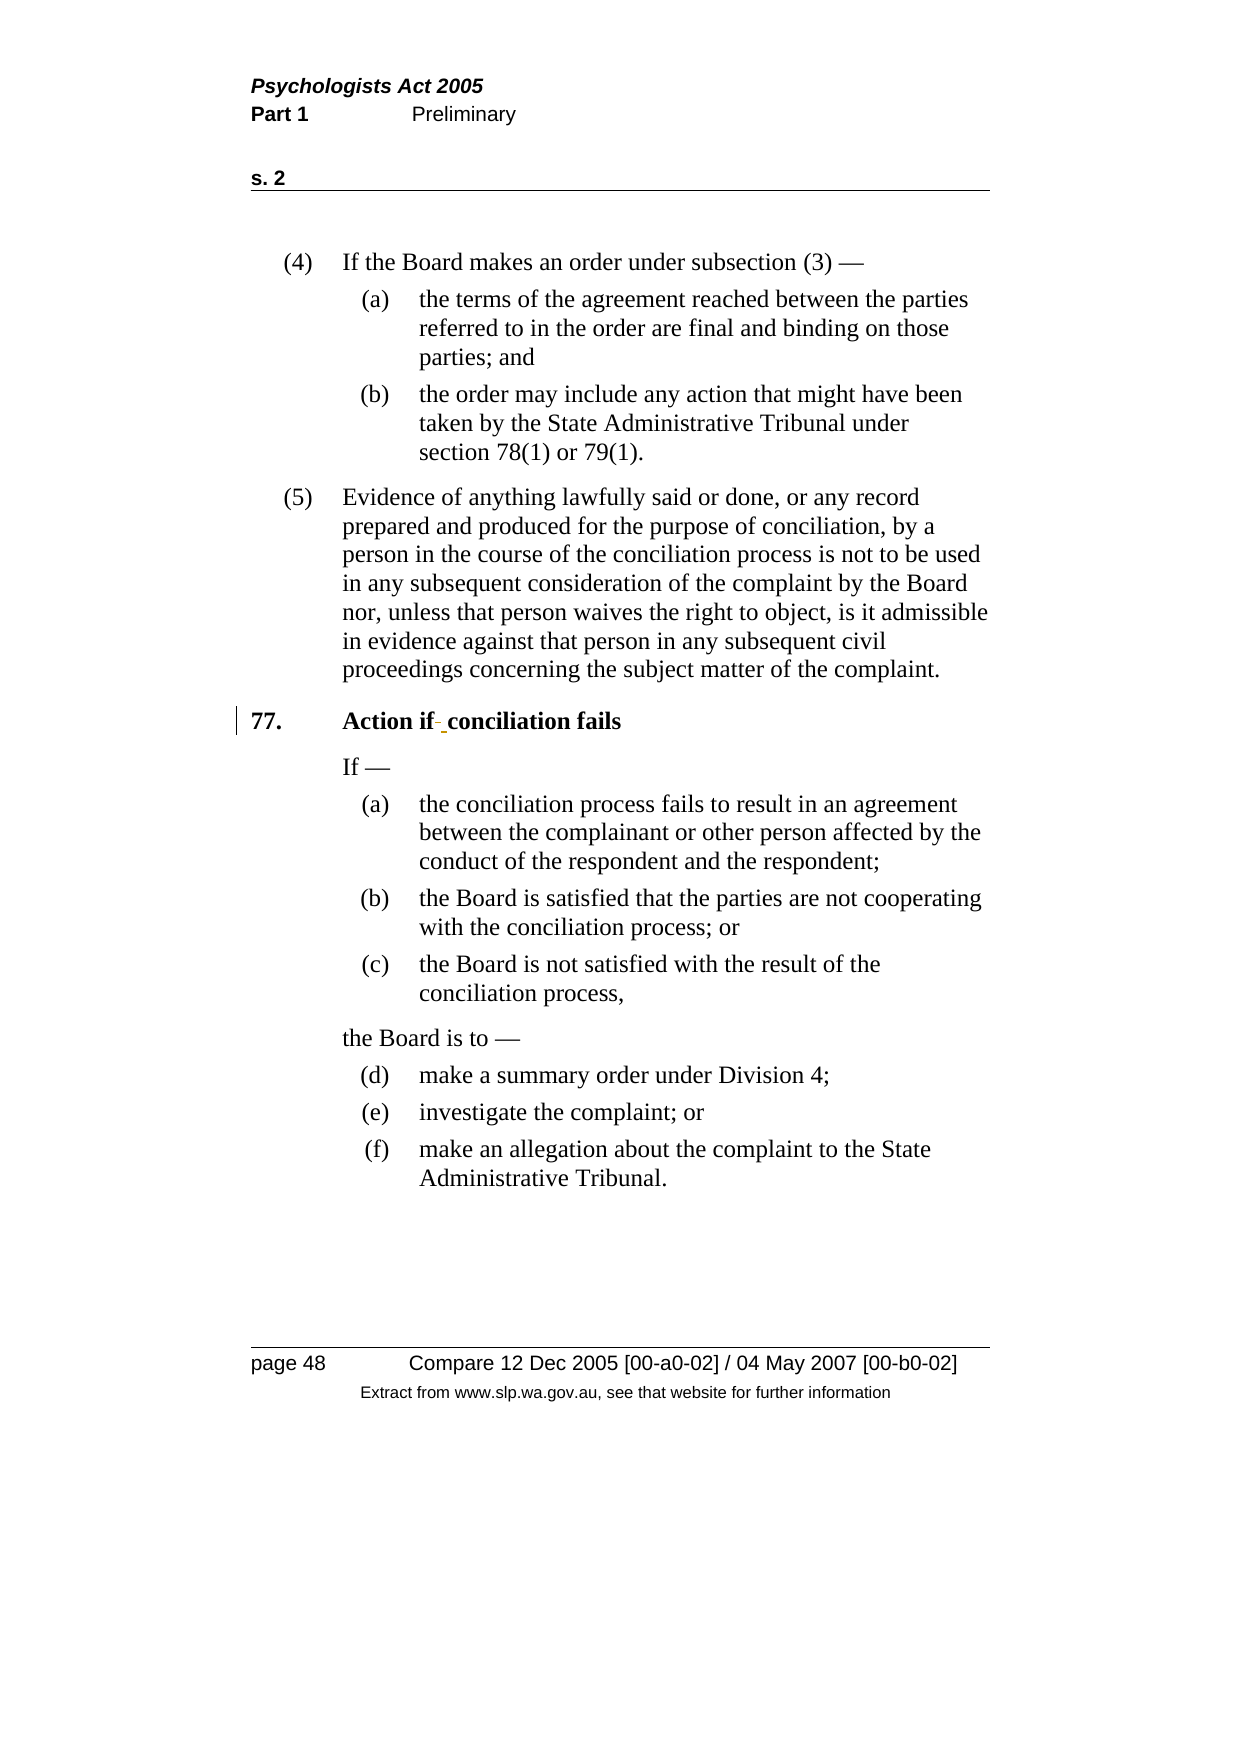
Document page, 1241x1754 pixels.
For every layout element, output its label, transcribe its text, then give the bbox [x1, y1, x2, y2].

text (a) the terms of the agreement reached between the parties referred to in the order are final and binding on those parties; and [251, 284, 990, 371]
text (d) make a summary order under Division 4; [251, 1060, 990, 1089]
text (5) Evidence of anything lawfully said or done, or any record prepared and produced for the purpose of conciliation, by a person in the course of the conciliation process is not to be used in any subsequent consideration of the complaint by the Board nor, unless that person waives the right to object, is it admissible in evidence against that person in any subsequent civil proceedings concerning the subject matter of the complaint. [251, 482, 990, 683]
text (4) If the Board makes an order under subsection (3) — [251, 247, 990, 276]
text (a) the conciliation process fails to result in an agreement between the complainant or other person affected by the conduct of the respondent and the respondent; [251, 789, 990, 875]
text (c) the Board is not satisfied with the result of the conciliation process, [251, 949, 990, 1007]
subtitle 77. Action ifconciliation fails [251, 706, 990, 735]
text the Board is to — [251, 1023, 990, 1052]
text If — [251, 752, 990, 780]
text (b) the order may include any action that might have been taken by the State Administrative Tribunal under section 78(1) or 79(1). [251, 379, 990, 465]
text (e) investigate the complaint; or [251, 1097, 990, 1126]
text (f) make an allegation about the complaint to the State Administrative Tribunal. [251, 1134, 990, 1192]
text (b) the Board is satisfied that the parties are not cooperating with the conciliation process; or [251, 883, 990, 941]
